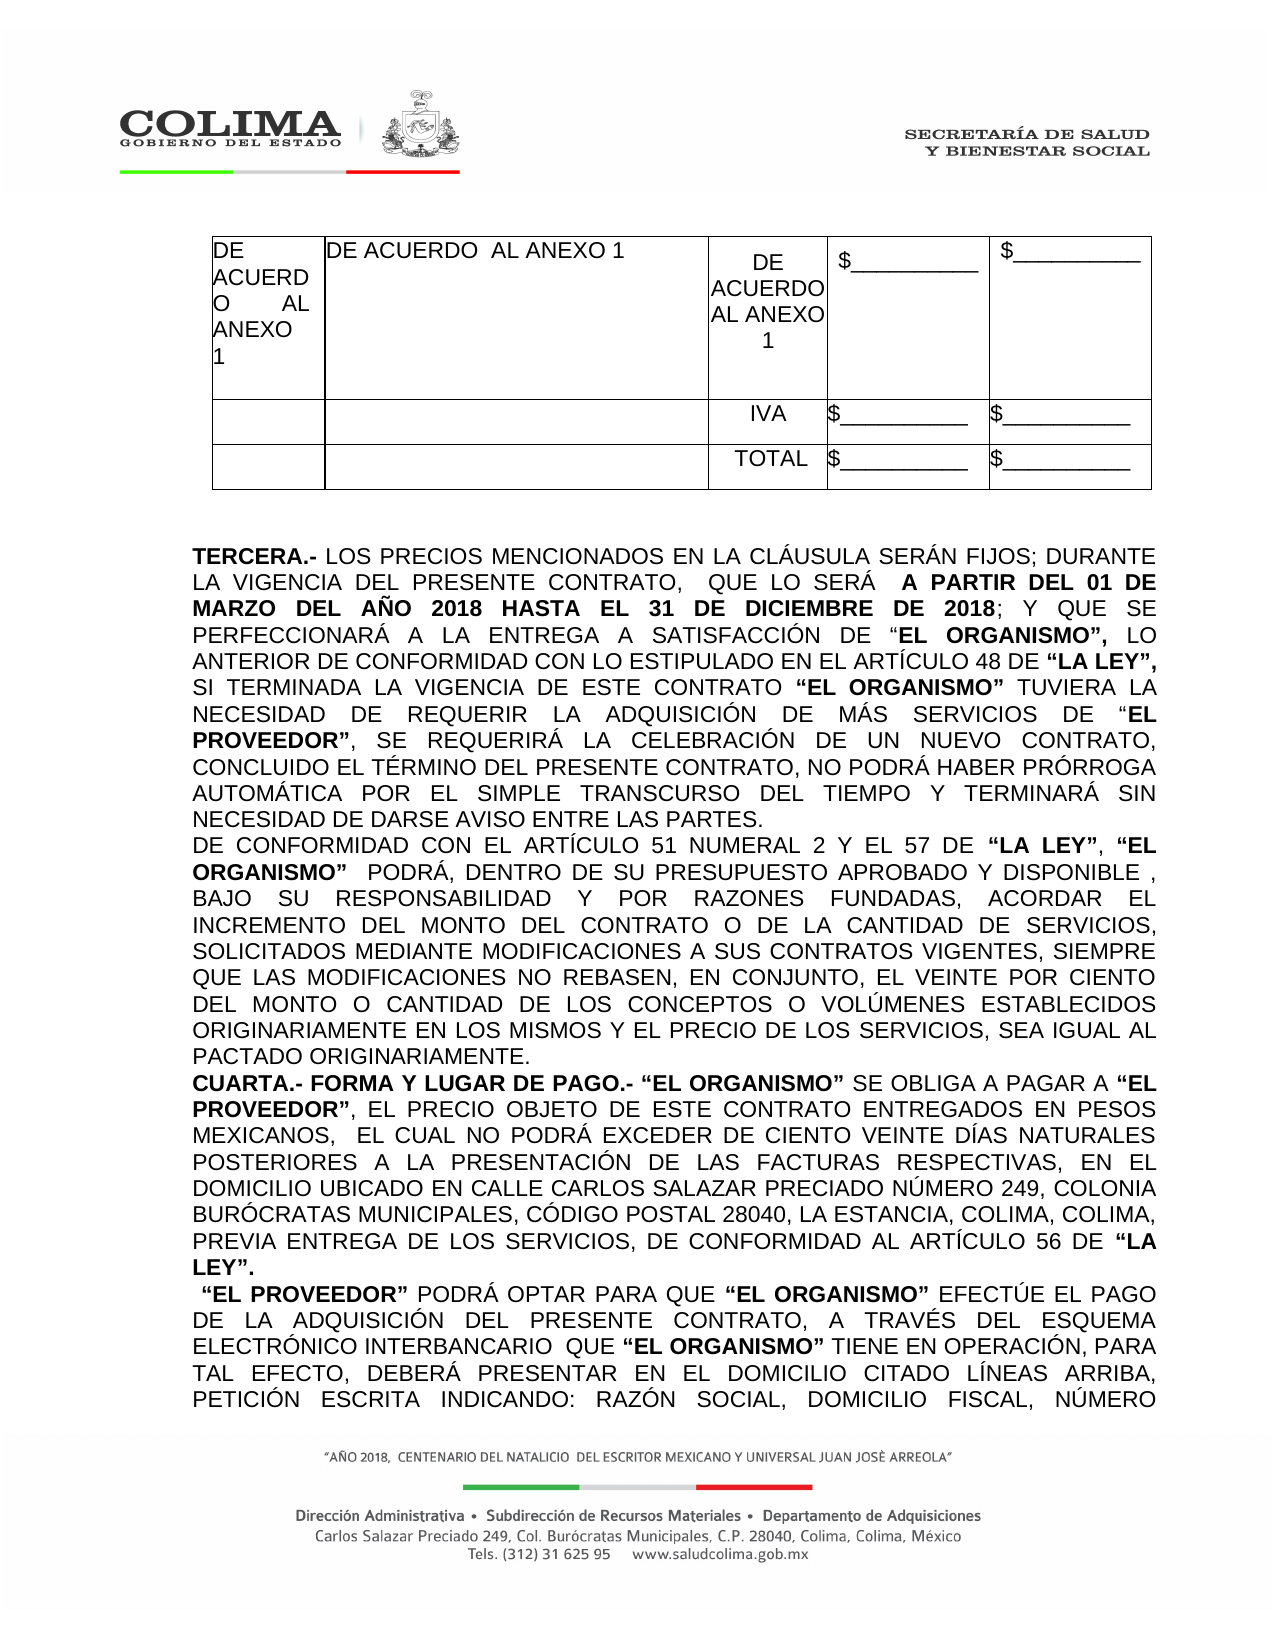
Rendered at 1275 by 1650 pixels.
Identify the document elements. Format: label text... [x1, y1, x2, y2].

table_cell DE ACUERDO AL ANEXO 1 [213, 237, 324, 399]
table_cell TOTAL [709, 445, 827, 489]
table_cell [326, 400, 708, 444]
table_cell IVA [709, 400, 827, 444]
table_cell $__________ [828, 400, 989, 444]
text TERCERA.- LOS PRECIOS MENCIONADOS EN LA CLÁUSULA SERÁN FIJOS; DURANTE LA VIGENCIA DEL PRESENTE CONTRATO, QUE LO SERÁ A PARTIR DEL 01 DE MARZO DEL AÑO 2018 HASTA EL 31 DE DICIEMBRE DE 2018; Y QUE SE PERFECCIONARÁ A LA ENTREGA A SATISFACCIÓN DE “EL ORGANISMO”, LO ANTERIOR DE CONFORMIDAD CON LO ESTIPULADO EN EL ARTÍCULO 48 DE “LA LEY”, SI TERMINADA LA VIGENCIA DE ESTE CONTRATO “EL ORGANISMO” TUVIERA LA NECESIDAD DE REQUERIR LA ADQUISICIÓN DE MÁS SERVICIOS DE “EL PROVEEDOR”, SE REQUERIRÁ LA CELEBRACIÓN DE UN NUEVO CONTRATO, CONCLUIDO EL TÉRMINO DEL PRESENTE CONTRATO, NO PODRÁ HABER PRÓRROGA AUTOMÁTICA POR EL SIMPLE TRANSCURSO DEL TIEMPO Y TERMINARÁ SIN NECESIDAD DE DARSE AVISO ENTRE LAS PARTES. [192, 543, 1157, 832]
table_cell [213, 445, 324, 489]
table_cell $__________ [828, 237, 989, 399]
table_cell $__________ [990, 445, 1151, 489]
picture [3, 29, 1267, 191]
table_cell [326, 445, 708, 489]
table_cell $__________ [990, 400, 1151, 444]
table_cell $__________ [828, 445, 989, 489]
text CUARTA.- FORMA Y LUGAR DE PAGO.- “EL ORGANISMO” SE OBLIGA A PAGAR A “EL PROVEEDOR”, EL PRECIO OBJETO DE ESTE CONTRATO ENTREGADOS EN PESOS MEXICANOS, EL CUAL NO PODRÁ EXCEDER DE CIENTO VEINTE DÍAS NATURALES POSTERIORES A LA PRESENTACIÓN DE LAS FACTURAS RESPECTIVAS, EN EL DOMICILIO UBICADO EN CALLE CARLOS SALAZAR PRECIADO NÚMERO 249, COLONIA BURÓCRATAS MUNICIPALES, CÓDIGO POSTAL 28040, LA ESTANCIA, COLIMA, COLIMA, PREVIA ENTREGA DE LOS SERVICIOS, DE CONFORMIDAD AL ARTÍCULO 56 DE “LA LEY”. [192, 1070, 1157, 1281]
table_cell DE ACUERDO AL ANEXO 1 [709, 237, 827, 399]
table_cell $__________ [990, 237, 1151, 399]
picture [3, 1434, 1272, 1609]
table_cell [213, 400, 324, 444]
text DE CONFORMIDAD CON EL ARTÍCULO 51 NUMERAL 2 Y EL 57 DE “LA LEY”, “EL ORGANISMO” PODRÁ, DENTRO DE SU PRESUPUESTO APROBADO Y DISPONIBLE , BAJO SU RESPONSABILIDAD Y POR RAZONES FUNDADAS, ACORDAR EL INCREMENTO DEL MONTO DEL CONTRATO O DE LA CANTIDAD DE SERVICIOS, SOLICITADOS MEDIANTE MODIFICACIONES A SUS CONTRATOS VIGENTES, SIEMPRE QUE LAS MODIFICACIONES NO REBASEN, EN CONJUNTO, EL VEINTE POR CIENTO DEL MONTO O CANTIDAD DE LOS CONCEPTOS O VOLÚMENES ESTABLECIDOS ORIGINARIAMENTE EN LOS MISMOS Y EL PRECIO DE LOS SERVICIOS, SEA IGUAL AL PACTADO ORIGINARIAMENTE. [192, 832, 1157, 1070]
table_cell DE ACUERDO AL ANEXO 1 [326, 237, 708, 399]
